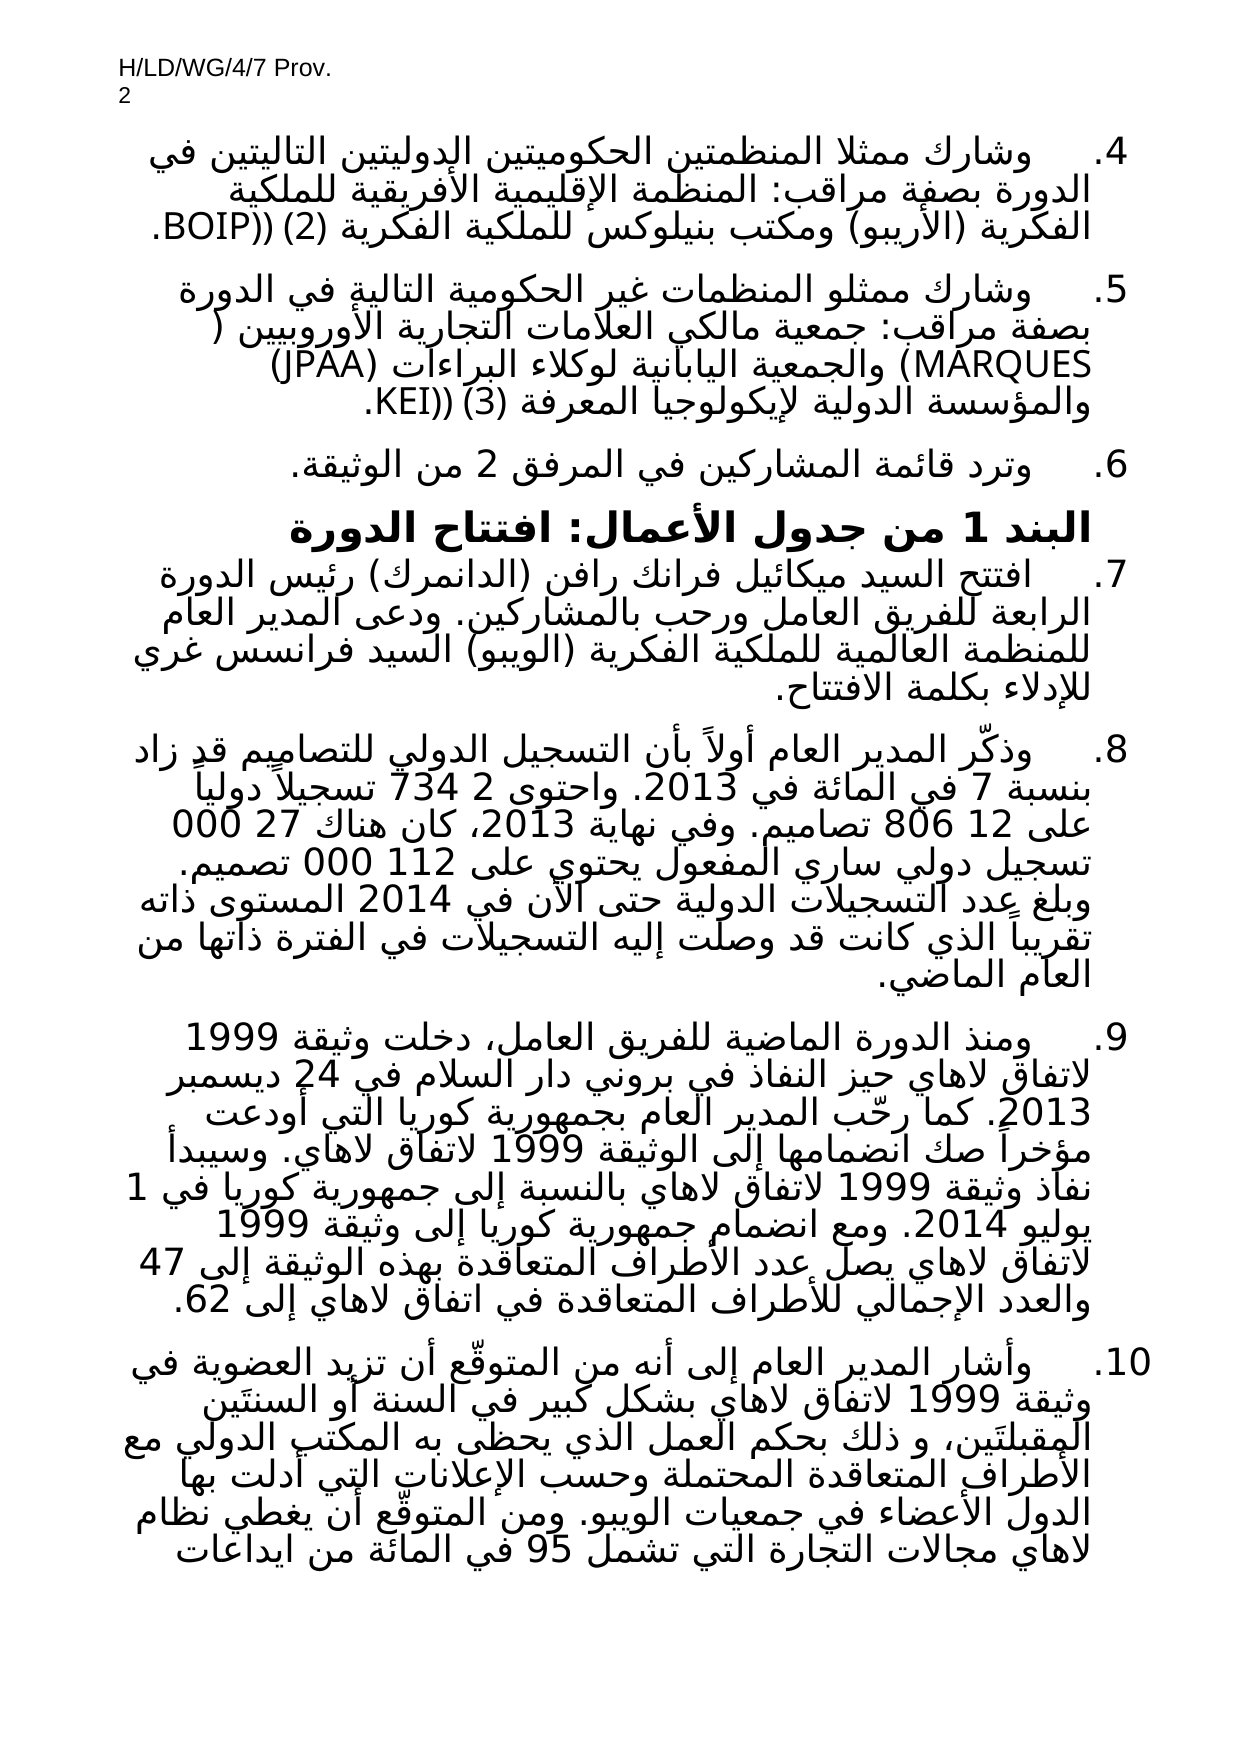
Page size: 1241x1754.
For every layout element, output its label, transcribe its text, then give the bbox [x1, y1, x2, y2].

text ومنذ الدورة الماضية للفريق العامل، دخلت وثيقة 1999 لاتفاق لاهاي حيز النفاذ في بروني دار السلام في 24 ديسمبر 2013. كما رحّب المدير العام بجمهورية كوريا التي أودعت مؤخراً صك انضمامها إلى الوثيقة 1999 لاتفاق لاهاي. وسيبدأ نفاذ وثيقة 1999 لاتفاق لاهاي بالنسبة إلى جمهورية كوريا في 1 يوليو 2014. ومع انضمام جمهورية كوريا إلى وثيقة 1999 لاتفاق لاهاي يصل عدد الأطراف المتعاقدة بهذه الوثيقة إلى 47 والعدد الإجمالي للأطراف المتعاقدة في اتفاق لاهاي إلى 62. [118, 1020, 1092, 1320]
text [118, 1345, 1092, 1570]
text وترد قائمة المشاركين في المرفق 2 من الوثيقة. [118, 447, 1092, 484]
subtitle البند 1 من جدول الأعمال: افتتاح الدورة [118, 509, 1092, 551]
text وشارك ممثلو المنظمات غير الحكومية التالية في الدورة بصفة مراقب: جمعية مالكي العلامات التجارية الأوروبيين (MARQUES) والجمعية اليابانية لوكلاء البراءات (JPAA) والمؤسسة الدولية لإيكولوجيا المعرفة KEI)) (3). [118, 272, 1092, 422]
text افتتح السيد ميكائيل فرانك رافن (الدانمرك) رئيس الدورة الرابعة للفريق العامل ورحب بالمشاركين. ودعى المدير العام للمنظمة العالمية للملكية الفكرية (الويبو) السيد فرانسس غري للإدلاء بكلمة الافتتاح. [118, 557, 1092, 707]
text وذكّر المدير العام أولاً بأن التسجيل الدولي للتصاميم قد زاد بنسبة 7 في المائة في 2013. واحتوى 734 2 تسجيلاً دولياً على 806 12 تصاميم. وفي نهاية 2013، كان هناك 000 27 تسجيل دولي ساري المفعول يحتوي على 000 112 تصميم. وبلغ عدد التسجيلات الدولية حتى الأن في 2014 المستوى ذاته تقريباً الذي كانت قد وصلت إليه التسجيلات في الفترة ذاتها من العام الماضي. [118, 732, 1092, 995]
text وشارك ممثلا المنظمتين الحكوميتين الدوليتين التاليتين في الدورة بصفة مراقب: المنظمة الإقليمية الأفريقية للملكية الفكرية (الأريبو) ومكتب بنيلوكس للملكية الفكرية BOIP)) (2). [118, 134, 1092, 247]
